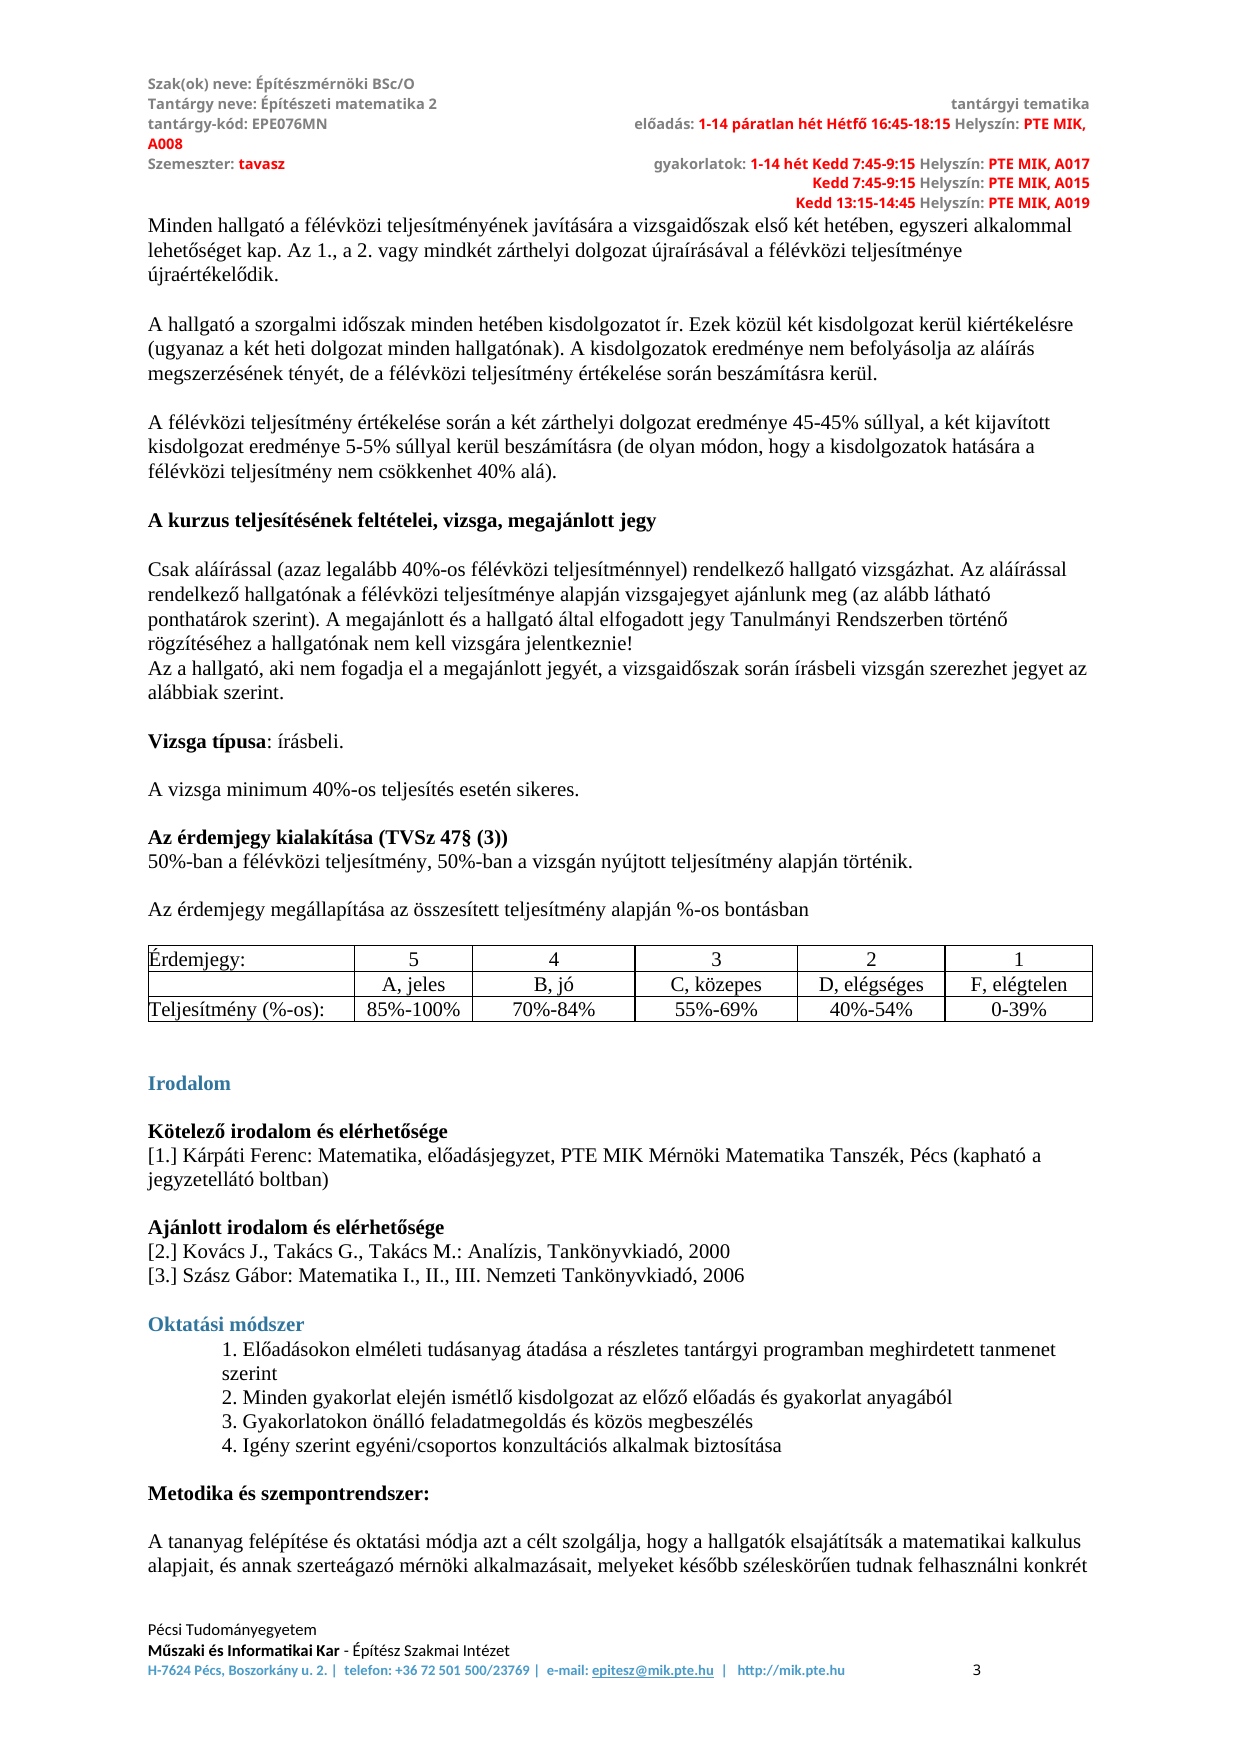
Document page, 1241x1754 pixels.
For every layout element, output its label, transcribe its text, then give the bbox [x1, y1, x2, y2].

table_cell [149, 972, 354, 996]
table_header Érdemjegy: [149, 946, 354, 971]
table_cell Teljesítmény (%-os): [149, 997, 354, 1021]
table_header 3 [636, 946, 797, 971]
text Az érdemjegy kialakítása (TVSz 47§ (3)) [148, 825, 1092, 849]
table_cell 85%-100% [355, 997, 472, 1021]
text A hallgató a szorgalmi időszak minden hetében kisdolgozatot ír. Ezek közül két kisdolgozat kerül kiértékelésre (ugyanaz a két heti dolgozat minden hallgatónak). A kisdolgozatok eredménye nem befolyásolja az aláírás megszerzésének tényét, de a félévközi teljesítmény értékelése során beszámításra kerül. [148, 311, 1092, 385]
text A kurzus teljesítésének feltételei, vizsga, megajánlott jegy [148, 508, 1092, 533]
table_header 2 [798, 946, 944, 971]
table_cell F, elégtelen [946, 972, 1092, 996]
text [2.] Kovács J., Takács G., Takács M.: Analízis, Tankönyvkiadó, 2000 [148, 1239, 1092, 1263]
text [148, 1529, 1092, 1577]
subtitle Oktatási módszer [148, 1312, 1092, 1336]
table_cell B, jó [473, 972, 634, 996]
table_header 1 [946, 946, 1092, 971]
text A vizsga minimum 40%-os teljesítés esetén sikeres. [148, 777, 1092, 801]
text Csak aláírással (azaz legalább 40%-os félévközi teljesítménnyel) rendelkező hallgató vizsgázhat. Az aláírással rendelkező hallgatónak a félévközi teljesítménye alapján vizsgajegyet ajánlunk meg (az alább látható ponthatárok szerint). A megajánlott és a hallgató által elfogadott jegy Tanulmányi Rendszerben történő rögzítéséhez a hallgatónak nem kell vizsgára jelentkeznie! [148, 557, 1092, 656]
subtitle Irodalom [148, 1071, 1092, 1095]
text A félévközi teljesítmény értékelése során a két zárthelyi dolgozat eredménye 45-45% súllyal, a két kijavított kisdolgozat eredménye 5-5% súllyal kerül beszámításra (de olyan módon, hogy a kisdolgozatok hatására a félévközi teljesítmény nem csökkenhet 40% alá). [148, 410, 1092, 483]
text Ajánlott irodalom és elérhetősége [148, 1215, 1092, 1239]
table_header 5 [355, 946, 472, 971]
text Kötelező irodalom és elérhetősége [148, 1119, 1092, 1143]
table_cell 0-39% [946, 997, 1092, 1021]
table_cell C, közepes [636, 972, 797, 996]
table_cell 70%-84% [473, 997, 634, 1021]
table_cell A, jeles [355, 972, 472, 996]
table_cell 40%-54% [798, 997, 944, 1021]
text 50%-ban a félévközi teljesítmény, 50%-ban a vizsgán nyújtott teljesítmény alapján történik. [148, 849, 1092, 873]
text [3.] Szász Gábor: Matematika I., II., III. Nemzeti Tankönyvkiadó, 2006 [148, 1263, 1092, 1287]
table_cell D, elégséges [798, 972, 944, 996]
text Az a hallgató, aki nem fogadja el a megajánlott jegyét, a vizsgaidőszak során írásbeli vizsgán szerezhet jegyet az alábbiak szerint. [148, 656, 1092, 705]
text 2. Minden gyakorlat elején ismétlő kisdolgozat az előző előadás és gyakorlat anyagából [222, 1384, 1092, 1409]
text [1.] Kárpáti Ferenc: Matematika, előadásjegyzet, PTE MIK Mérnöki Matematika Tanszék, Pécs (kapható a jegyzetellátó boltban) [148, 1143, 1092, 1191]
table_cell 55%-69% [636, 997, 797, 1021]
text 4. Igény szerint egyéni/csoportos konzultációs alkalmak biztosítása [222, 1433, 1092, 1457]
text 1. Előadásokon elméleti tudásanyag átadása a részletes tantárgyi programban meghirdetett tanmenet szerint [222, 1336, 1092, 1384]
text Metodika és szempontrendszer: [148, 1481, 1092, 1505]
table_header 4 [473, 946, 634, 971]
text 3. Gyakorlatokon önálló feladatmegoldás és közös megbeszélés [222, 1409, 1092, 1433]
text Az érdemjegy megállapítása az összesített teljesítmény alapján %-os bontásban [148, 897, 1092, 921]
text Minden hallgató a félévközi teljesítményének javítására a vizsgaidőszak első két hetében, egyszeri alkalommal lehetőséget kap. Az 1., a 2. vagy mindkét zárthelyi dolgozat újraírásával a félévközi teljesítménye újraértékelődik. [148, 213, 1092, 287]
text Vizsga típusa: írásbeli. [148, 729, 1092, 753]
